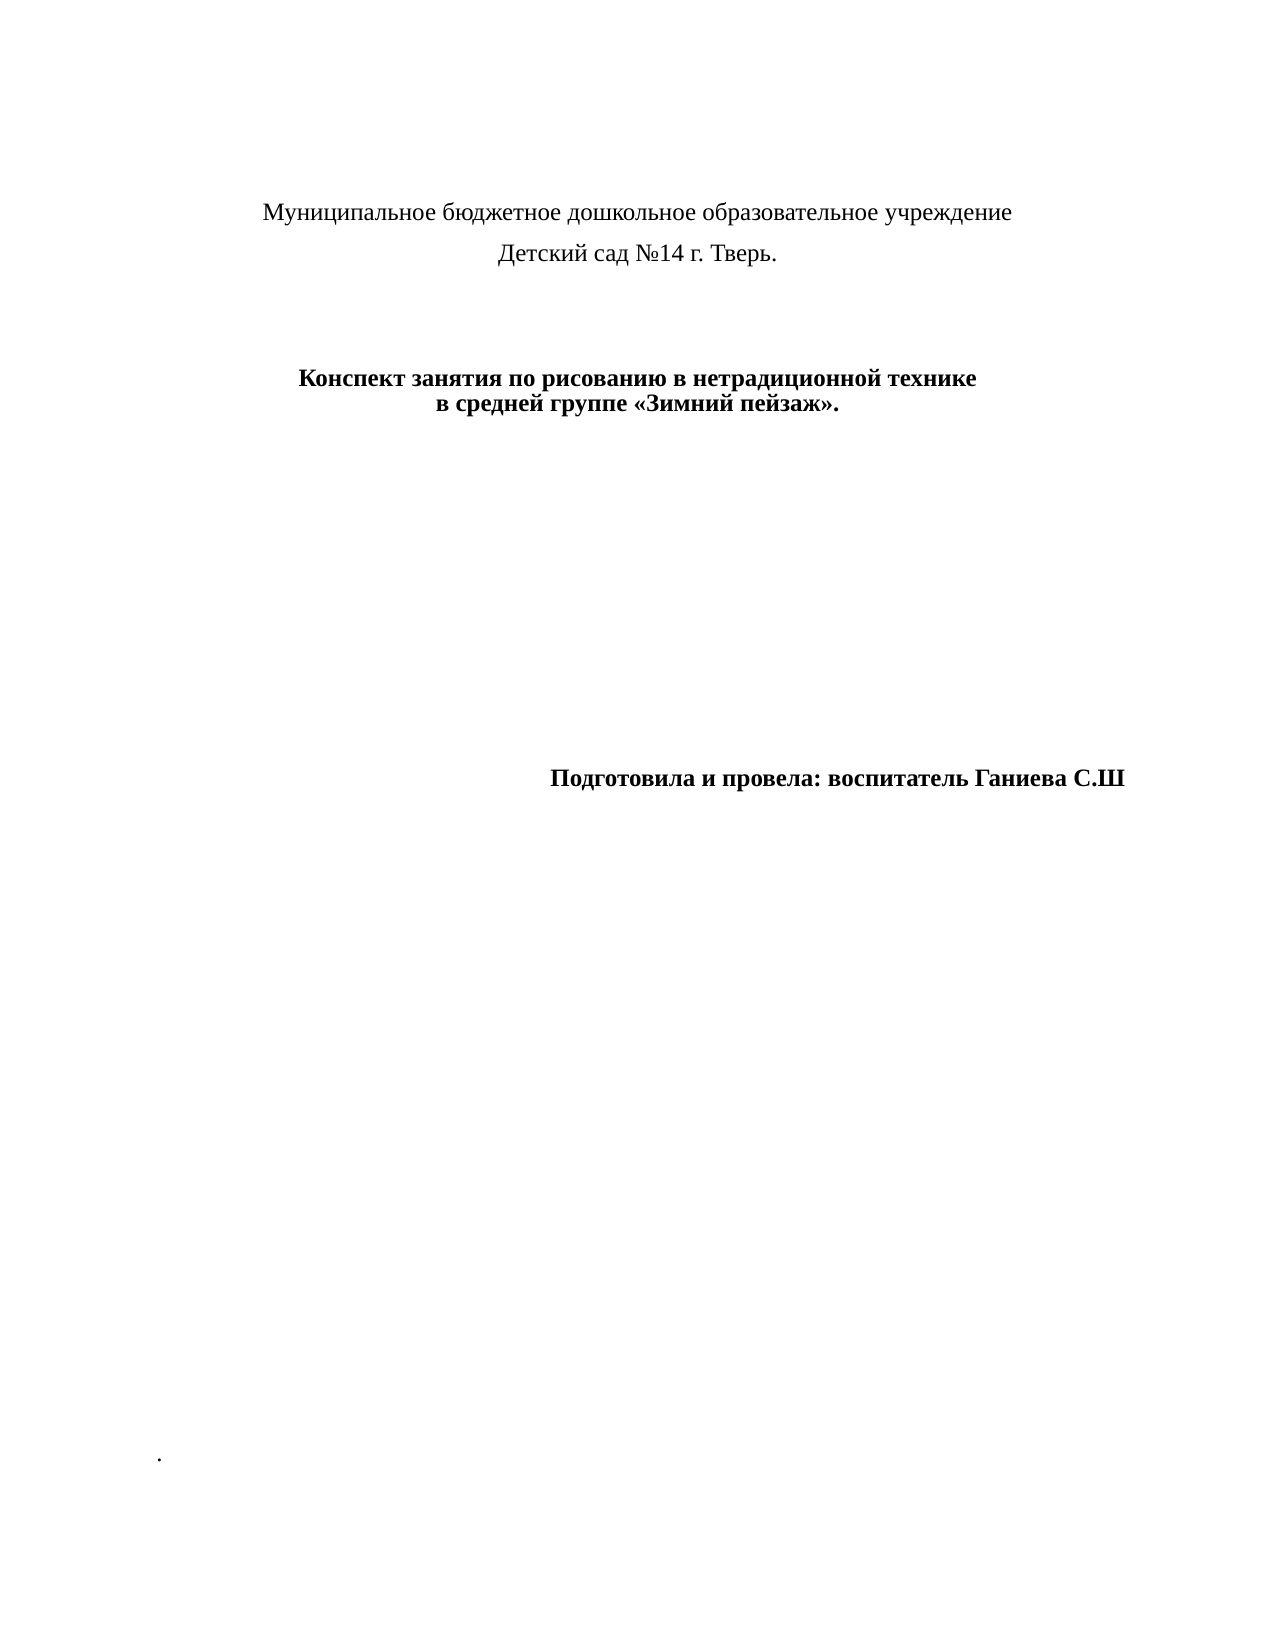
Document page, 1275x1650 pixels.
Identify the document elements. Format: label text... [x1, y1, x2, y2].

text Детский сад №14 г. Тверь. [150, 242, 1125, 267]
text Подготовила и провела: воспитатель Ганиева С.Ш [150, 767, 1125, 792]
text Муниципальное бюджетное дошкольное образовательное учреждение [150, 200, 1125, 225]
text Конспект занятия по рисованию в нетрадиционной технике [150, 367, 1125, 392]
text в средней группе «Зимний пейзаж». [150, 392, 1125, 417]
text . [150, 1442, 1125, 1467]
